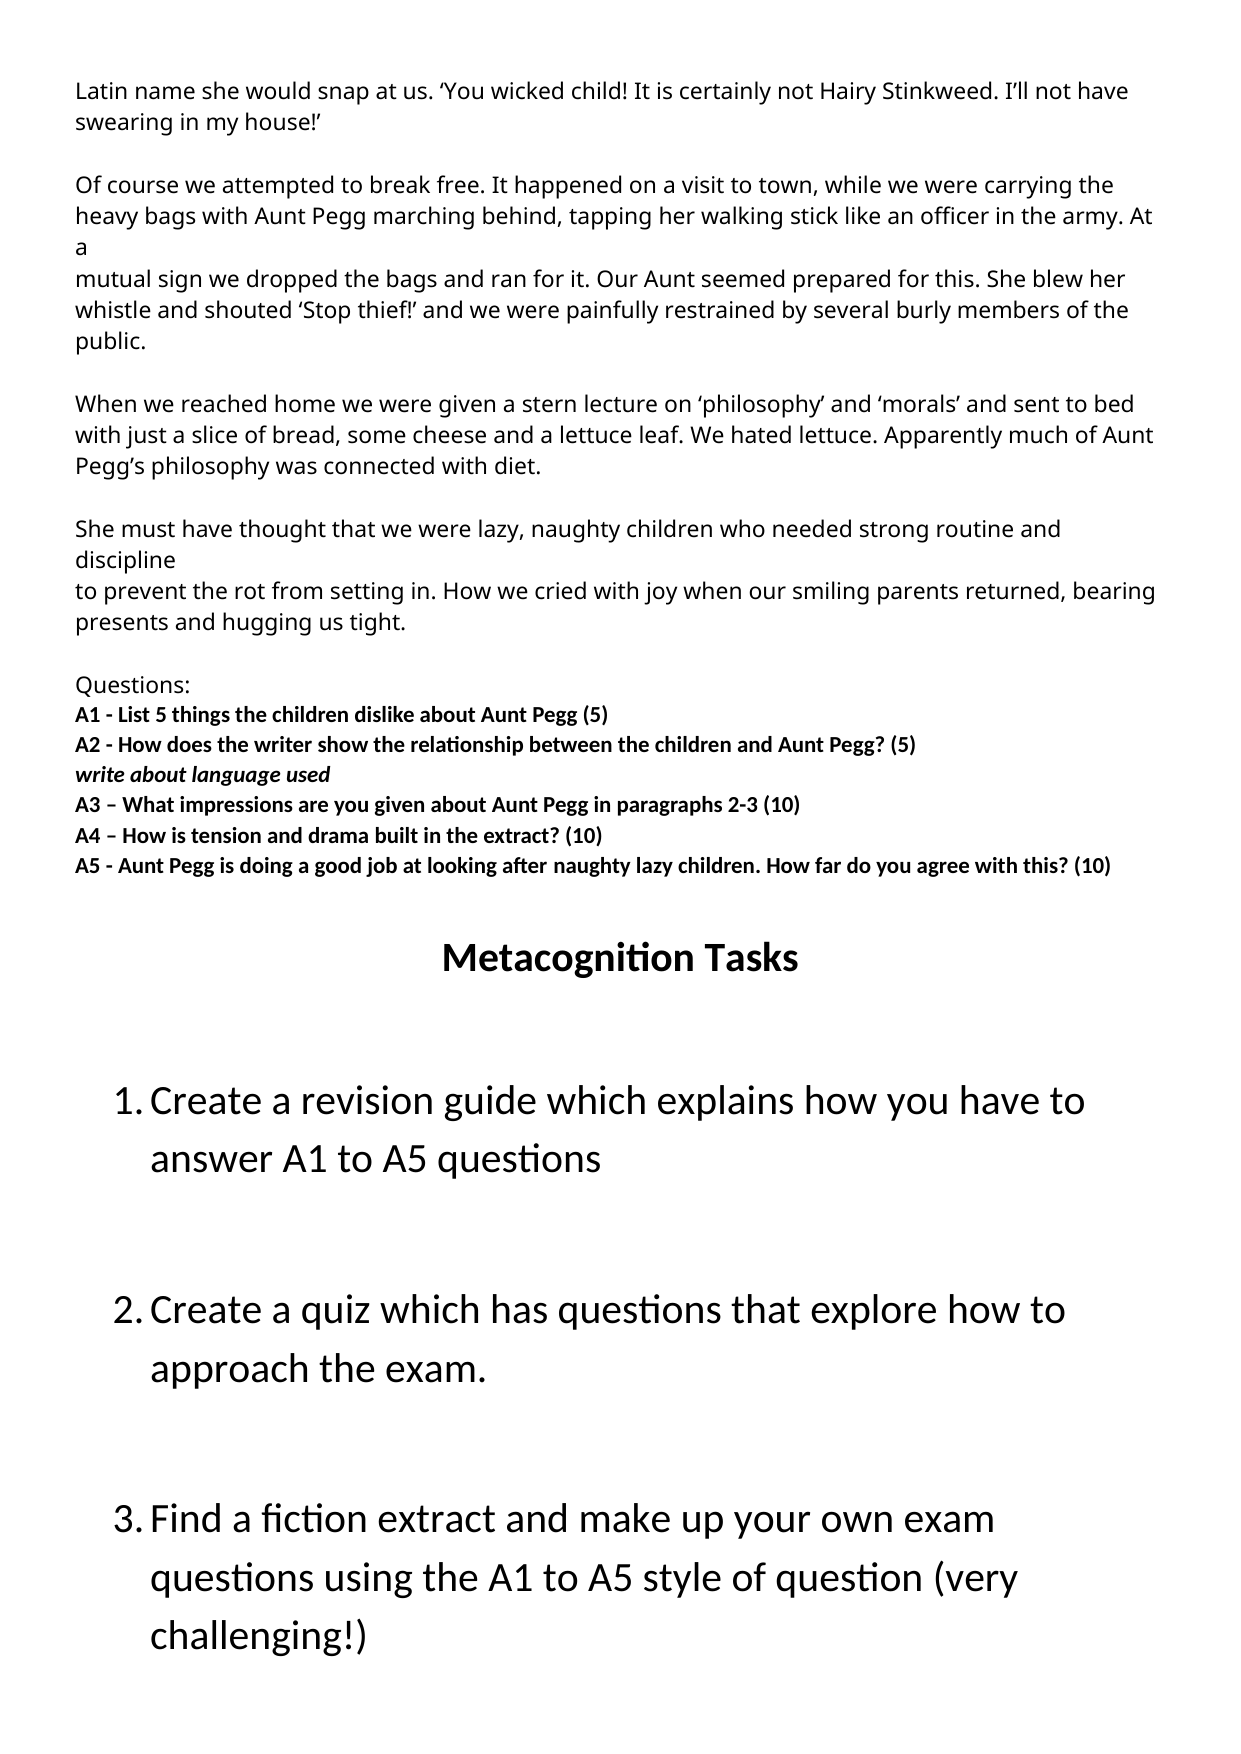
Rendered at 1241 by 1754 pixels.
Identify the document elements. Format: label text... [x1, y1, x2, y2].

text A1 - List 5 things the children dislike about Aunt Pegg (5) [75, 700, 1165, 728]
text Questions: [75, 669, 1165, 700]
text A3 – What impressions are you given about Aunt Pegg in paragraphs 2-3 (10) [75, 791, 1165, 819]
text public. [75, 325, 1165, 356]
text swearing in my house!’ [75, 106, 1165, 137]
text whistle and shouted ‘Stop thief!’ and we were painfully restrained by several burly members of the [75, 294, 1165, 325]
text When we reached home we were given a stern lecture on ‘philosophy’ and ‘morals’ and sent to bed [75, 387, 1165, 419]
text A4 – How is tension and drama built in the extract? (10) [75, 821, 1165, 849]
text Metacognition Tasks [75, 931, 1165, 982]
list Find a fiction extract and make up your own exam questions using the A1 to A5 style of question (very challenging!) [112, 1492, 1165, 1660]
text Of course we attempted to break free. It happened on a visit to town, while we were carrying the [75, 169, 1165, 200]
text Pegg’s philosophy was connected with diet. [75, 450, 1165, 481]
text write about language used [75, 760, 1165, 788]
text A2 - How does the writer show the relationship between the children and Aunt Pegg? (5) [75, 730, 1165, 758]
text mutual sign we dropped the bags and ran for it. Our Aunt seemed prepared for this. She blew her [75, 262, 1165, 294]
text to prevent the rot from setting in. How we cried with joy when our smiling parents returned, bearing [75, 575, 1165, 606]
text presents and hugging us tight. [75, 606, 1165, 637]
text She must have thought that we were lazy, naughty children who needed strong routine and discipline [75, 512, 1165, 575]
text A5 - Aunt Pegg is doing a good job at looking after naughty lazy children. How far do you agree with this? (10) [75, 851, 1165, 879]
text with just a slice of bread, some cheese and a lettuce leaf. We hated lettuce. Apparently much of Aunt [75, 419, 1165, 450]
list Create a quiz which has questions that explore how to approach the exam. [112, 1283, 1165, 1392]
list Create a revision guide which explains how you have to answer A1 to A5 questions [112, 1074, 1165, 1183]
text heavy bags with Aunt Pegg marching behind, tapping her walking stick like an officer in the army. At a [75, 200, 1165, 262]
text Latin name she would snap at us. ‘You wicked child! It is certainly not Hairy Stinkweed. I’ll not have [75, 75, 1165, 106]
